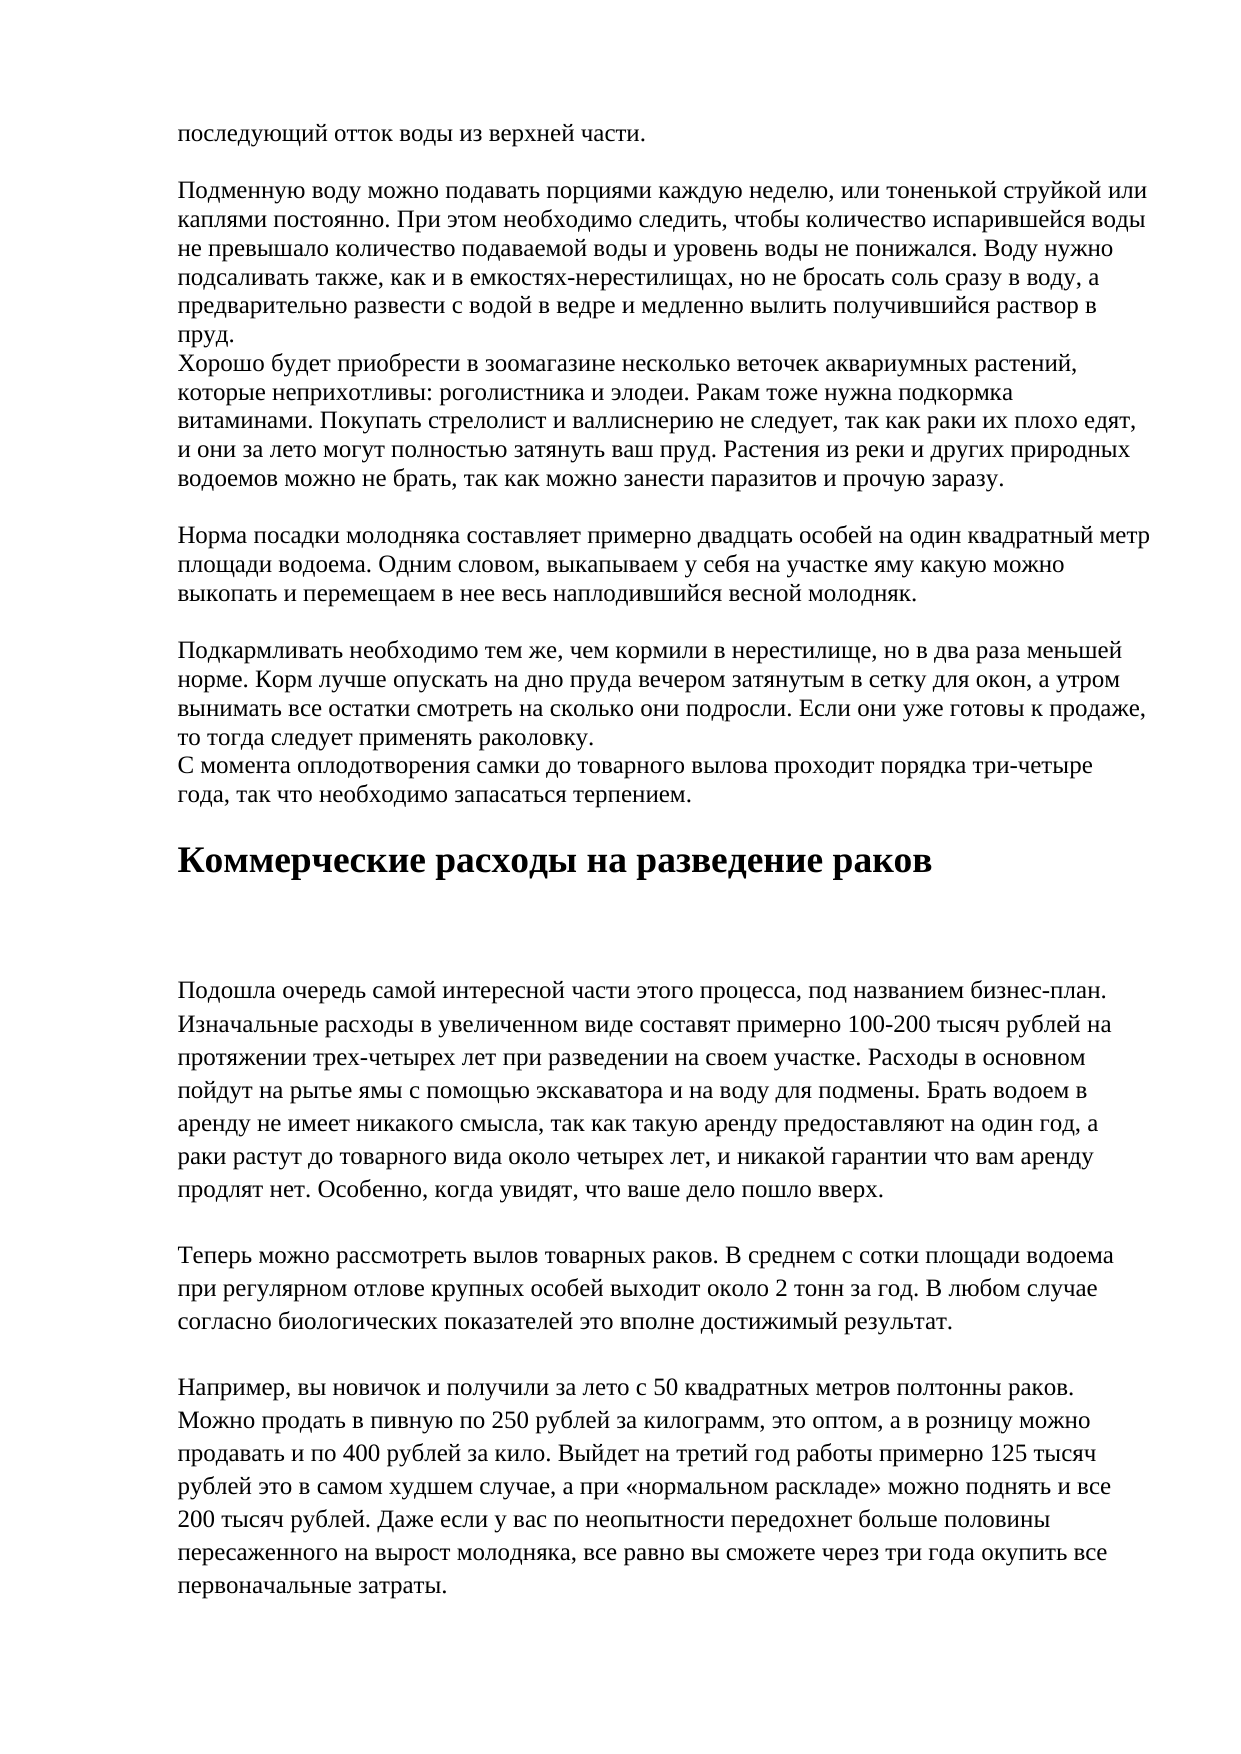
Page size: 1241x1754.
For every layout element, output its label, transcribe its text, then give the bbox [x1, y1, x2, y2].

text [177, 118, 1152, 808]
text Подошла очередь самой интересной части этого процесса, под названием бизнес-план. Изначальные расходы в увеличенном виде составят примерно 100-200 тысяч рублей на протяжении трех-четырех лет при разведении на своем участке. Расходы в основном пойдут на рытье ямы с помощью экскаватора и на воду для подмены. Брать водоем в аренду не имеет никакого смысла, так как такую аренду предоставляют на один год, а раки растут до товарного вида около четырех лет, и никакой гарантии что вам аренду продлят нет. Особенно, когда увидят, что ваше дело пошло вверх. Теперь можно рассмотреть вылов товарных раков. В среднем с сотки площади водоема при регулярном отлове крупных особей выходит около 2 тонн за год. В любом случае согласно биологических показателей это вполне достижимый результат. Например, вы новичок и получили за лето с 50 квадратных метров полтонны раков. Можно продать в пивную по 250 рублей за килограмм, это оптом, а в розницу можно продавать и по 400 рублей за кило. Выйдет на третий год работы примерно 125 тысяч рублей это в самом худшем случае, а при «нормальном раскладе» можно поднять и все 200 тысяч рублей. Даже если у вас по неопытности передохнет больше половины пересаженного на вырост молодняка, все равно вы сможете через три года окупить все первоначальные затраты. [177, 909, 1152, 1599]
text Коммерческие расходы на разведение раков [177, 837, 1152, 880]
